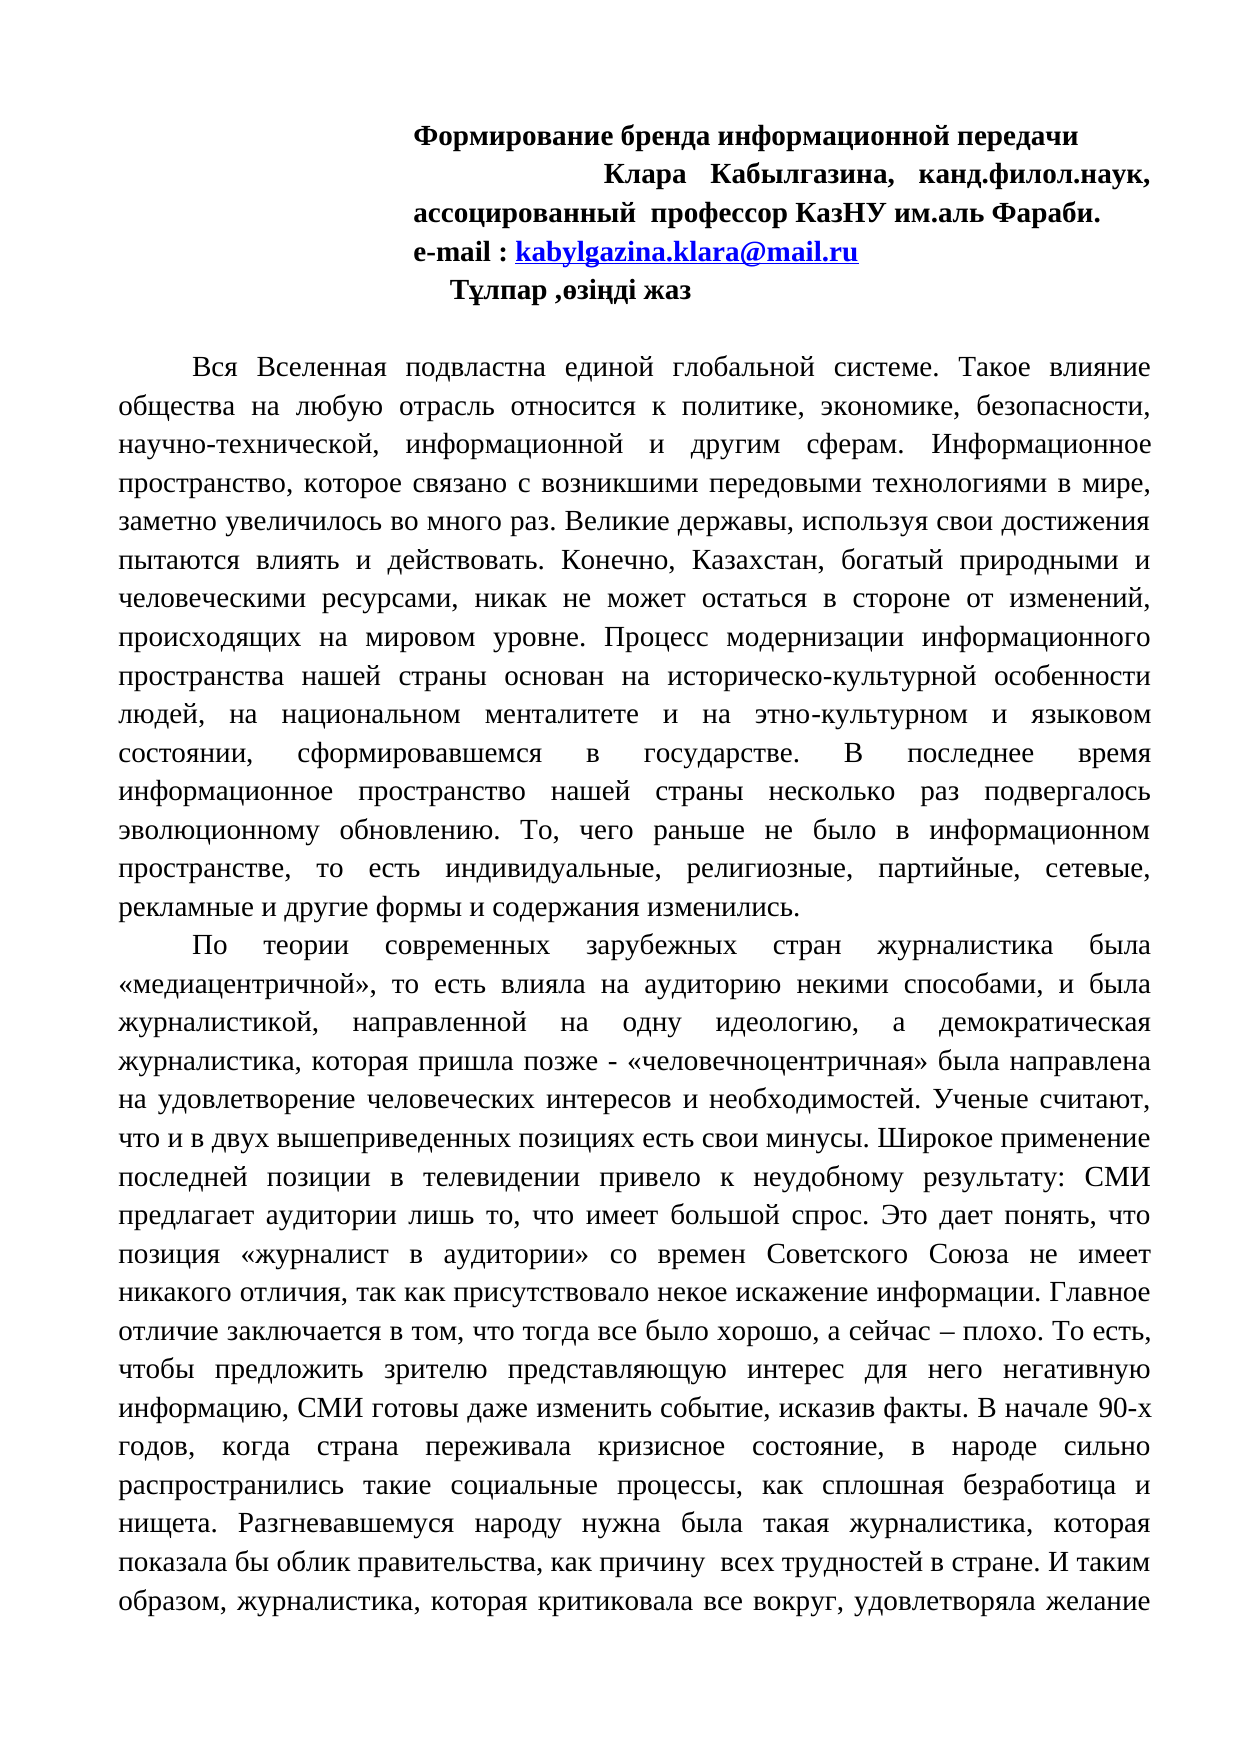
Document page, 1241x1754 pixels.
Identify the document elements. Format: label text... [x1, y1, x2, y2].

text Вся Вселенная подвластна единой глобальной системе. Такое влияние общества на любую отрасль относится к политике, экономике, безопасности, научно-технической, информационной и другим сферам. Информационное пространство, которое связано с возникшими передовыми технологиями в мире, заметно увеличилось во много раз. Великие державы, используя свои достижения пытаются влиять и действовать. Конечно, Казахстан, богатый природными и человеческими ресурсами, никак не может остаться в стороне от изменений, происходящих на мировом уровне. Процесс модернизации информационного пространства нашей страны основан на историческо-культурной особенности людей, на национальном менталитете и на этно-культурном и языковом состоянии, сформировавшемся в государстве. В последнее время информационное пространство нашей страны несколько раз подвергалось эволюционному обновлению. То, чего раньше не было в информационном пространстве, то есть индивидуальные, религиозные, партийные, сетевые, рекламные и другие формы и содержания изменились. [118, 349, 1152, 922]
text Тұлпар ,өзіңді жаз [413, 272, 1152, 306]
text e-mail : kabylgazina.klara@mail.ru [413, 234, 1152, 267]
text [118, 927, 1152, 1616]
text Формирование бренда информационной передачи [413, 118, 1152, 152]
text Клара Кабылгазина, канд.филол.наук, ассоцированный профессор КазНУ им.аль Фараби. [413, 157, 1152, 229]
